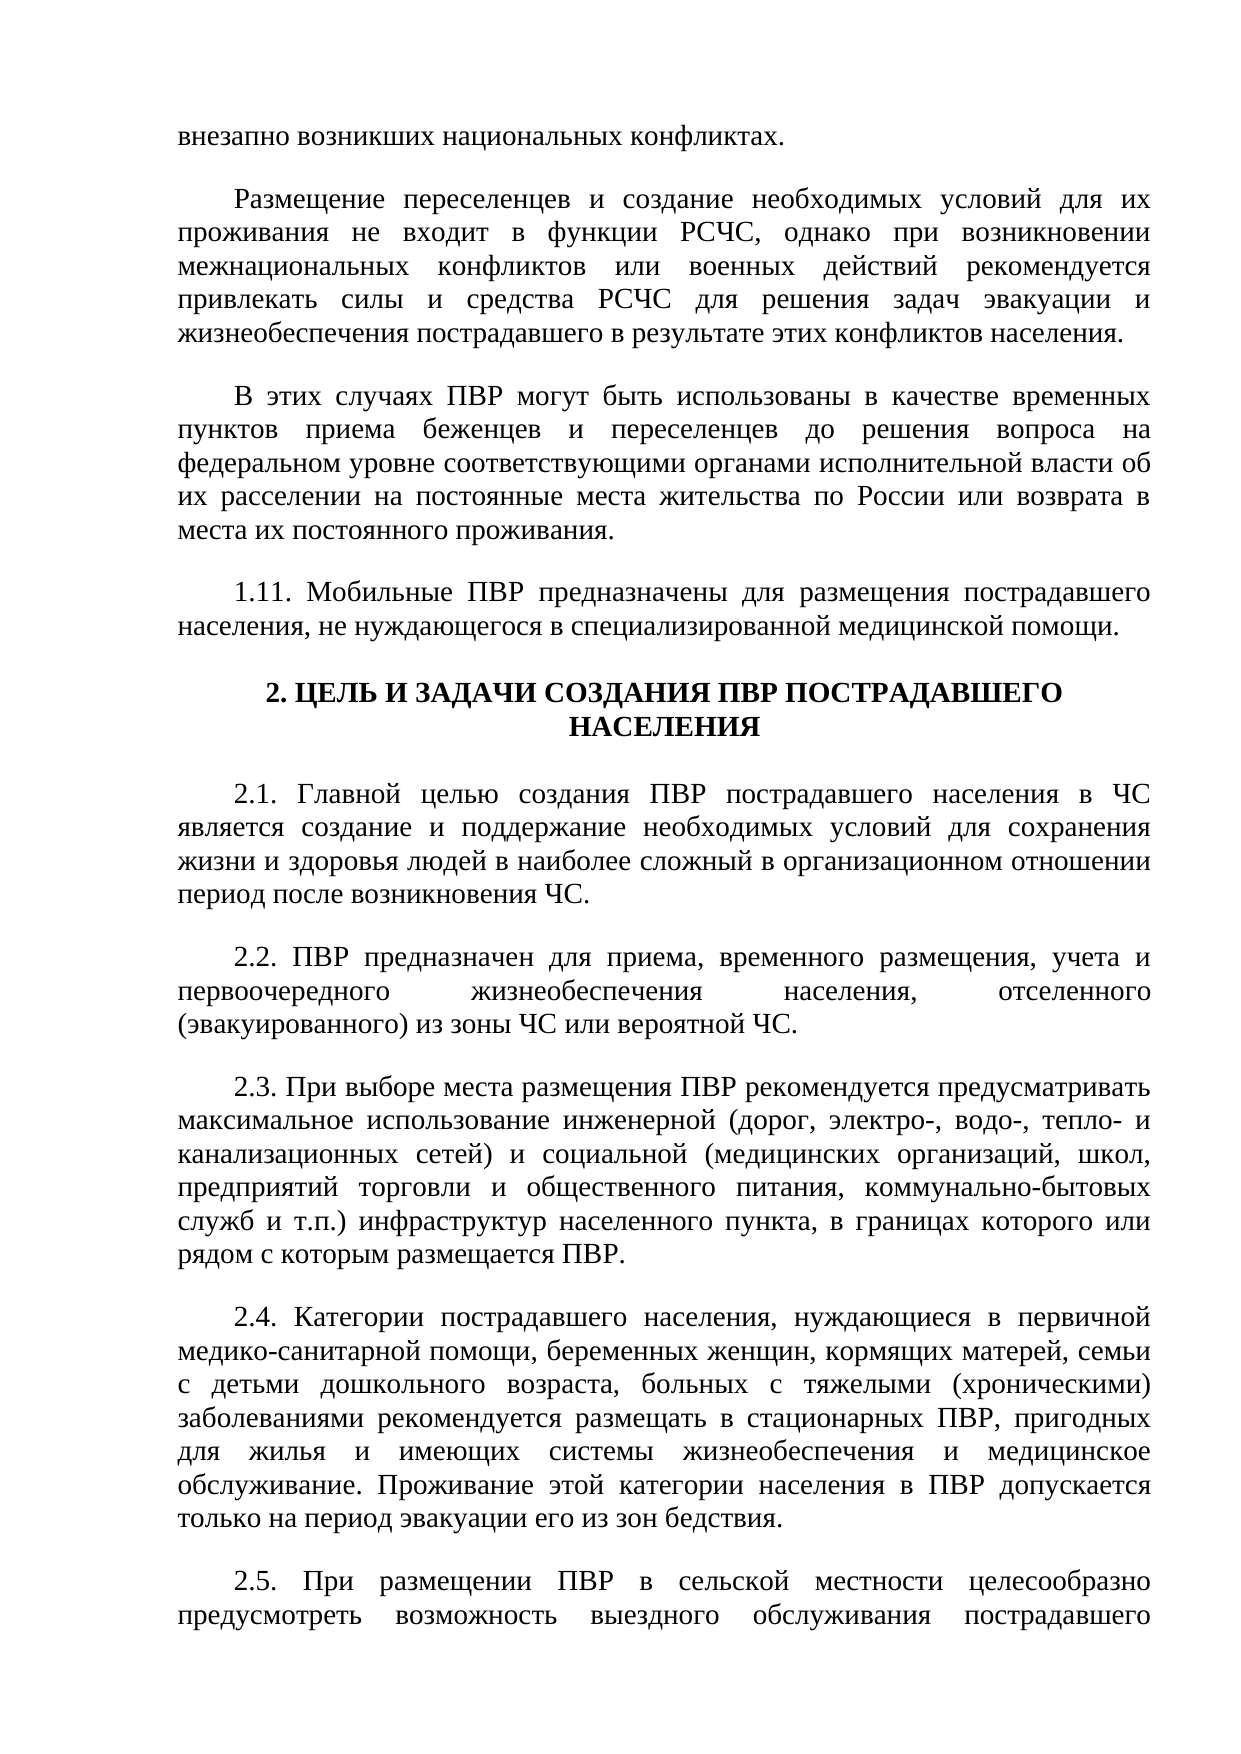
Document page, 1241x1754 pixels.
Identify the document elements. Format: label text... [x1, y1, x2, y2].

text Размещение переселенцев и создание необходимых условий для их проживания не входит в функции РСЧС, однако при возникновении межнациональных конфликтов или военных действий рекомендуется привлекать силы и средства РСЧС для решения задач эвакуации и жизнеобеспечения пострадавшего в результате этих конфликтов населения. [177, 181, 1152, 348]
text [177, 1563, 1152, 1630]
text 2.4. Категории пострадавшего населения, нуждающиеся в первичной медико-санитарной помощи, беременных женщин, кормящих матерей, семьи с детьми дошкольного возраста, больных с тяжелыми (хроническими) заболеваниями рекомендуется размещать в стационарных ПВР, пригодных для жилья и имеющих системы жизнеобеспечения и медицинское обслуживание. Проживание этой категории населения в ПВР допускается только на период эвакуации его из зон бедствия. [177, 1299, 1152, 1534]
title 2. ЦЕЛЬ И ЗАДАЧИ СОЗДАНИЯ ПВР ПОСТРАДАВШЕГО НАСЕЛЕНИЯ [177, 675, 1152, 742]
text 2.3. При выборе места размещения ПВР рекомендуется предусматривать максимальное использование инженерной (дорог, электро-, водо-, тепло- и канализационных сетей) и социальной (медицинских организаций, школ, предприятий торговли и общественного питания, коммунально-бытовых служб и т.п.) инфраструктур населенного пункта, в границах которого или рядом с которым размещается ПВР. [177, 1069, 1152, 1270]
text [177, 118, 1152, 152]
text В этих случаях ПВР могут быть использованы в качестве временных пунктов приема беженцев и переселенцев до решения вопроса на федеральном уровне соответствующими органами исполнительной власти об их расселении на постоянные места жительства по России или возврата в места их постоянного проживания. [177, 378, 1152, 545]
text 2.2. ПВР предназначен для приема, временного размещения, учета и первоочередного жизнеобеспечения населения, отселенного (эвакуированного) из зоны ЧС или вероятной ЧС. [177, 939, 1152, 1040]
text 2.1. Главной целью создания ПВР пострадавшего населения в ЧС является создание и поддержание необходимых условий для сохранения жизни и здоровья людей в наиболее сложный в организационном отношении период после возникновения ЧС. [177, 776, 1152, 910]
text 1.11. Мобильные ПВР предназначены для размещения пострадавшего населения, не нуждающегося в специализированной медицинской помощи. [177, 574, 1152, 642]
